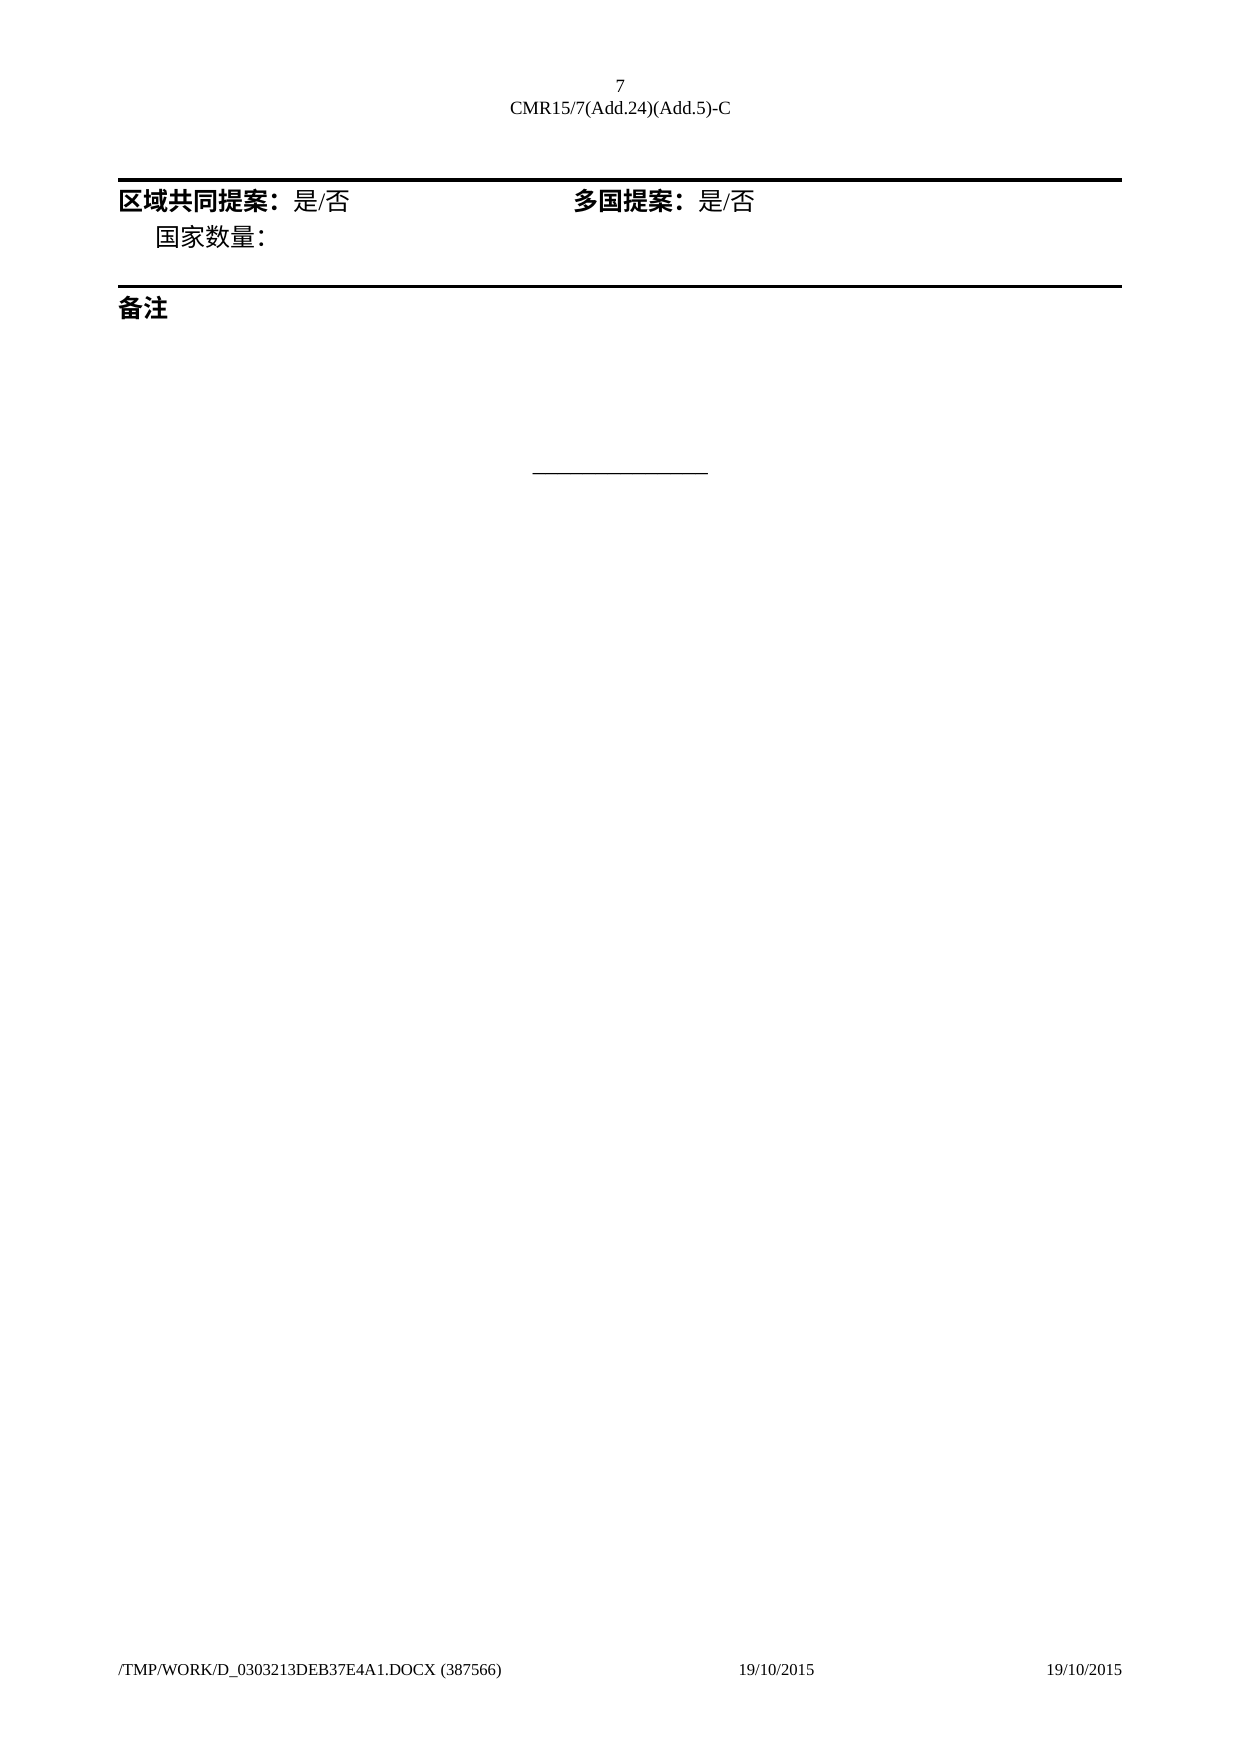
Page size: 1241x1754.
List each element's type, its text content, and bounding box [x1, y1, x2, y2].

text 区域共同提案：是/否 多国提案：是/否 [118, 182, 1122, 218]
text ______________ [118, 448, 1122, 477]
text 国家数量： [118, 218, 1122, 254]
text 备注 [118, 288, 1122, 324]
